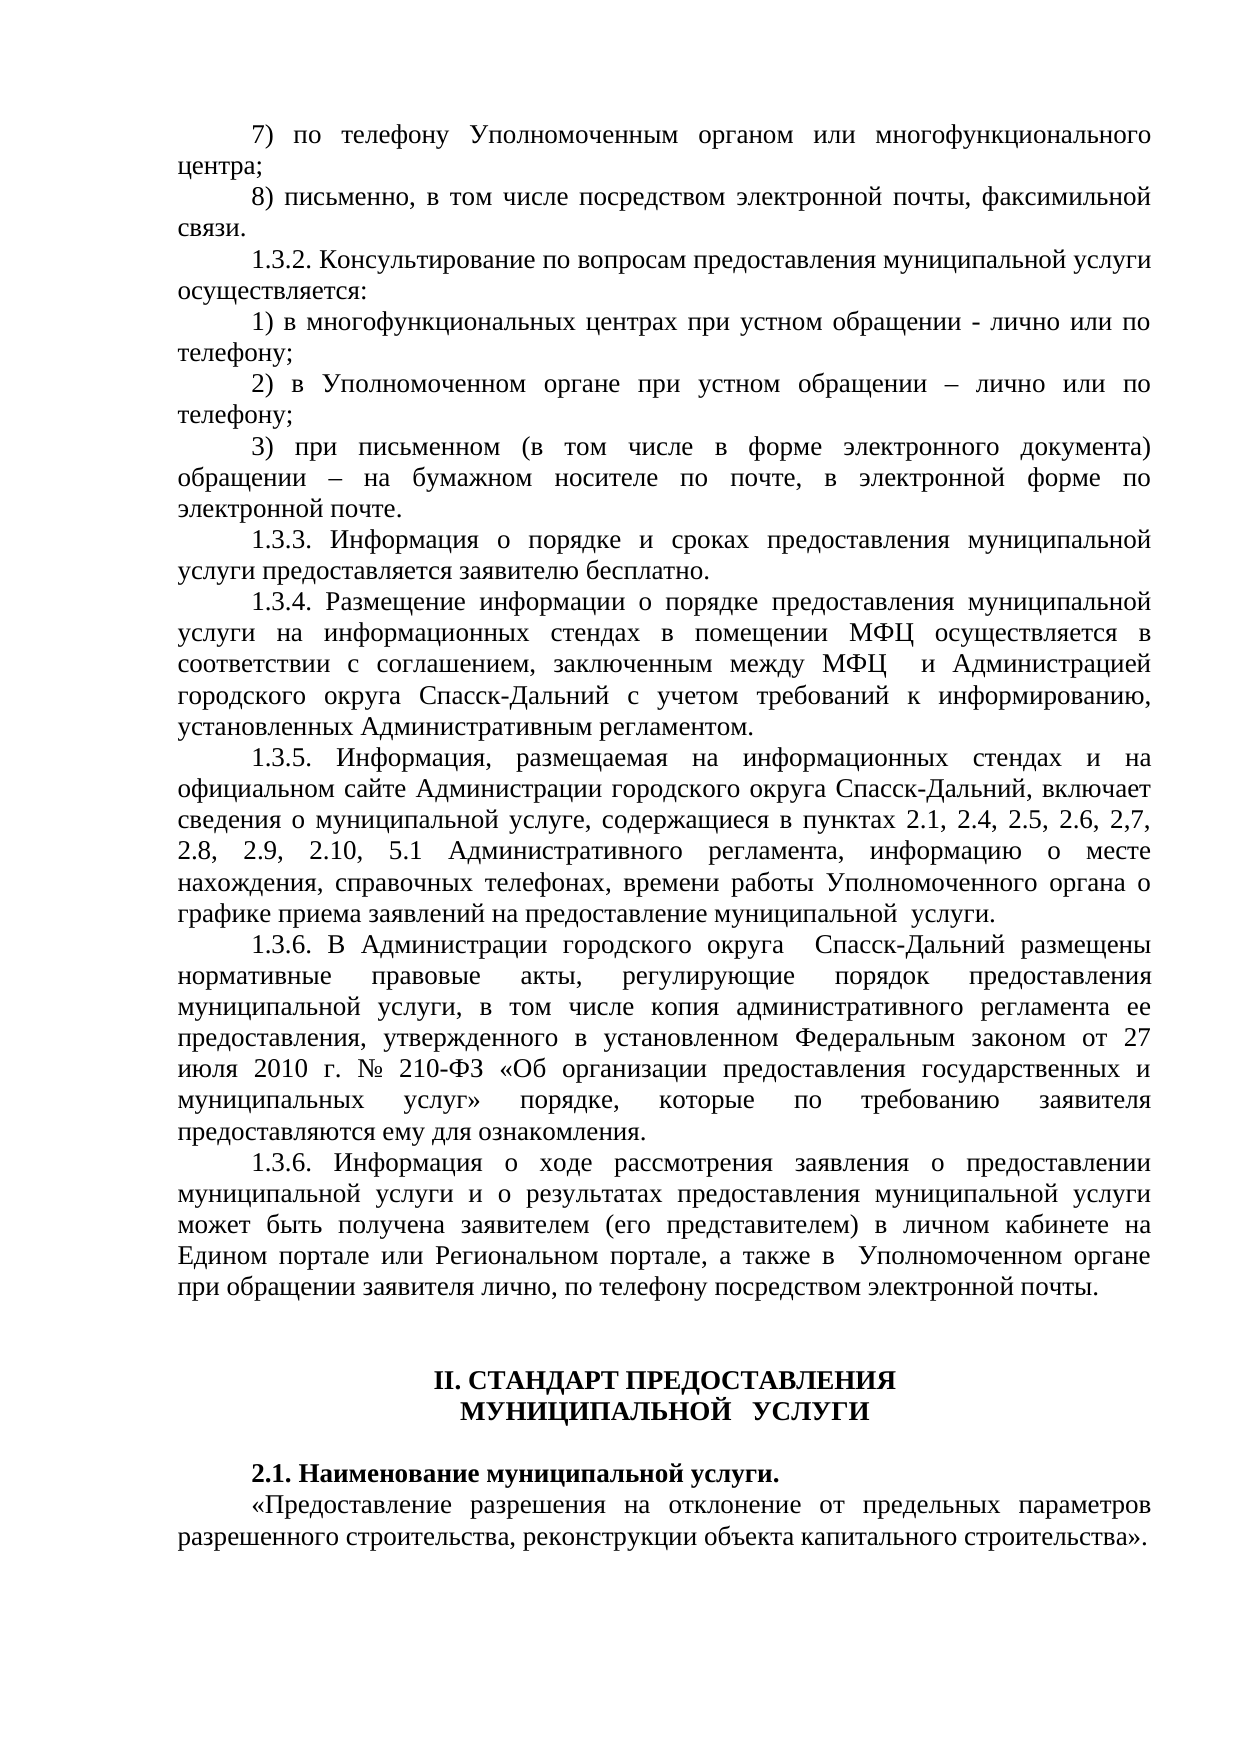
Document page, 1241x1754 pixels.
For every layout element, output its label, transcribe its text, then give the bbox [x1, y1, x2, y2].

text II. Стандарт предоставления [177, 1364, 1152, 1395]
text 1.3.5. Информация, размещаемая на информационных стендах и на официальном сайте Администрации городского округа Спасск-Дальний, включает сведения о муниципальной услуге, содержащиеся в пунктах 2.1, 2.4, 2.5, 2.6, 2,7, 2.8, 2.9, 2.10, 5.1 Административного регламента, информацию о месте нахождения, справочных телефонах, времени работы Уполномоченного органа о графике приема заявлений на предоставление муниципальной услуги. [177, 741, 1152, 928]
text 1.3.4. Размещение информации о порядке предоставления муниципальной услуги на информационных стендах в помещении МФЦ осуществляется в соответствии с соглашением, заключенным между МФЦ и Администрацией городского округа Спасск-Дальний с учетом требований к информированию, установленных Административным регламентом. [177, 585, 1152, 741]
text 1.3.3. Информация о порядке и сроках предоставления муниципальной услуги предоставляется заявителю бесплатно. [177, 523, 1152, 585]
text 1.3.6. Информация о ходе рассмотрения заявления о предоставлении муниципальной услуги и о результатах предоставления муниципальной услуги может быть получена заявителем (его представителем) в личном кабинете на Едином портале или Региональном портале, а также в Уполномоченном органе при обращении заявителя лично, по телефону посредством электронной почты. [177, 1146, 1152, 1302]
text 2) в Уполномоченном органе при устном обращении – лично или по телефону; [177, 367, 1152, 429]
text муниципальной услуги [177, 1395, 1152, 1426]
text 2.1. Наименование муниципальной услуги. [177, 1457, 1152, 1488]
text 1.3.6. В Администрации городского округа Спасск-Дальний размещены нормативные правовые акты, регулирующие порядок предоставления муниципальной услуги, в том числе копия административного регламента ее предоставления, утвержденного в установленном Федеральным законом от 27 июля 2010 г. № 210-ФЗ «Об организации предоставления государственных и муниципальных услуг» порядке, которые по требованию заявителя предоставляются ему для ознакомления. [177, 928, 1152, 1146]
text 1) в многофункциональных центрах при устном обращении - лично или по телефону; [177, 305, 1152, 367]
text «Предоставление разрешения на отклонение от предельных параметров разрешенного строительства, реконструкции объекта капитального строительства». [177, 1488, 1152, 1551]
text 7) по телефону Уполномоченным органом или многофункционального центра; [177, 118, 1152, 180]
text 8) письменно, в том числе посредством электронной почты, факсимильной связи. [177, 180, 1152, 243]
text 1.3.2. Консультирование по вопросам предоставления муниципальной услуги осуществляется: [177, 243, 1152, 305]
text 3) при письменном (в том числе в форме электронного документа) обращении – на бумажном носителе по почте, в электронной форме по электронной почте. [177, 429, 1152, 523]
